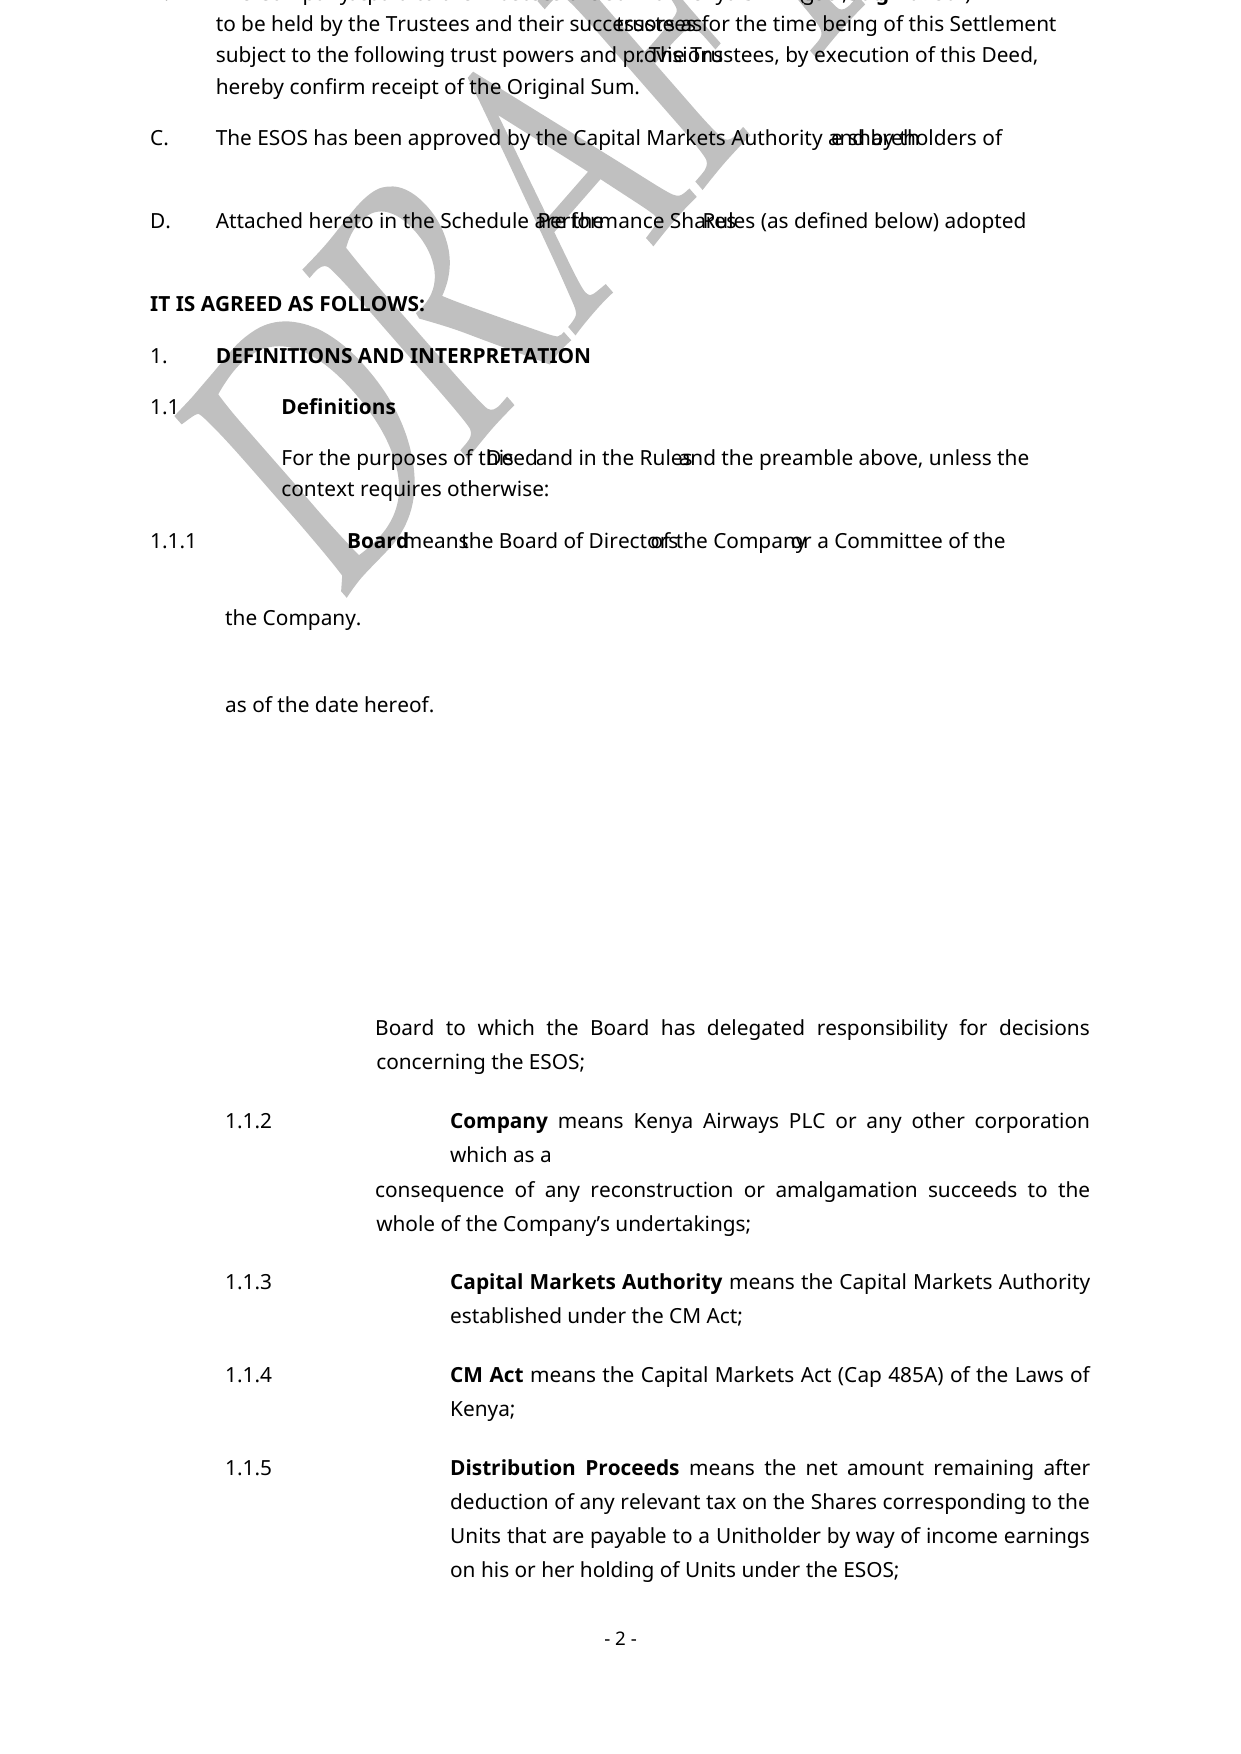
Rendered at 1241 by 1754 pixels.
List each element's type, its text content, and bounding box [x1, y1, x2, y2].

text as of the date hereof. [225, 690, 1091, 718]
list CM Act means the Capital Markets Act (Cap 485A) of the Laws of Kenya; [225, 1360, 1091, 1423]
text Board to which the Board has delegated responsibility for decisions concerning the ESOS; [375, 1013, 1091, 1076]
text consequence of any reconstruction or amalgamation succeeds to the whole of the Company’s undertakings; [375, 1175, 1091, 1237]
list Capital Markets Authority means the Capital Markets Authority established under the CM Act; [225, 1267, 1091, 1330]
text the Company. [225, 155, 1091, 632]
list Company means Kenya Airways PLC or any other corporation which as a [225, 1106, 1091, 1168]
list Distribution Proceeds means the net amount remaining after deduction of any relevant tax on the Shares corresponding to the Units that are payable to a Unitholder by way of income earnings on his or her holding of Units under the ESOS; [225, 1453, 1091, 1584]
